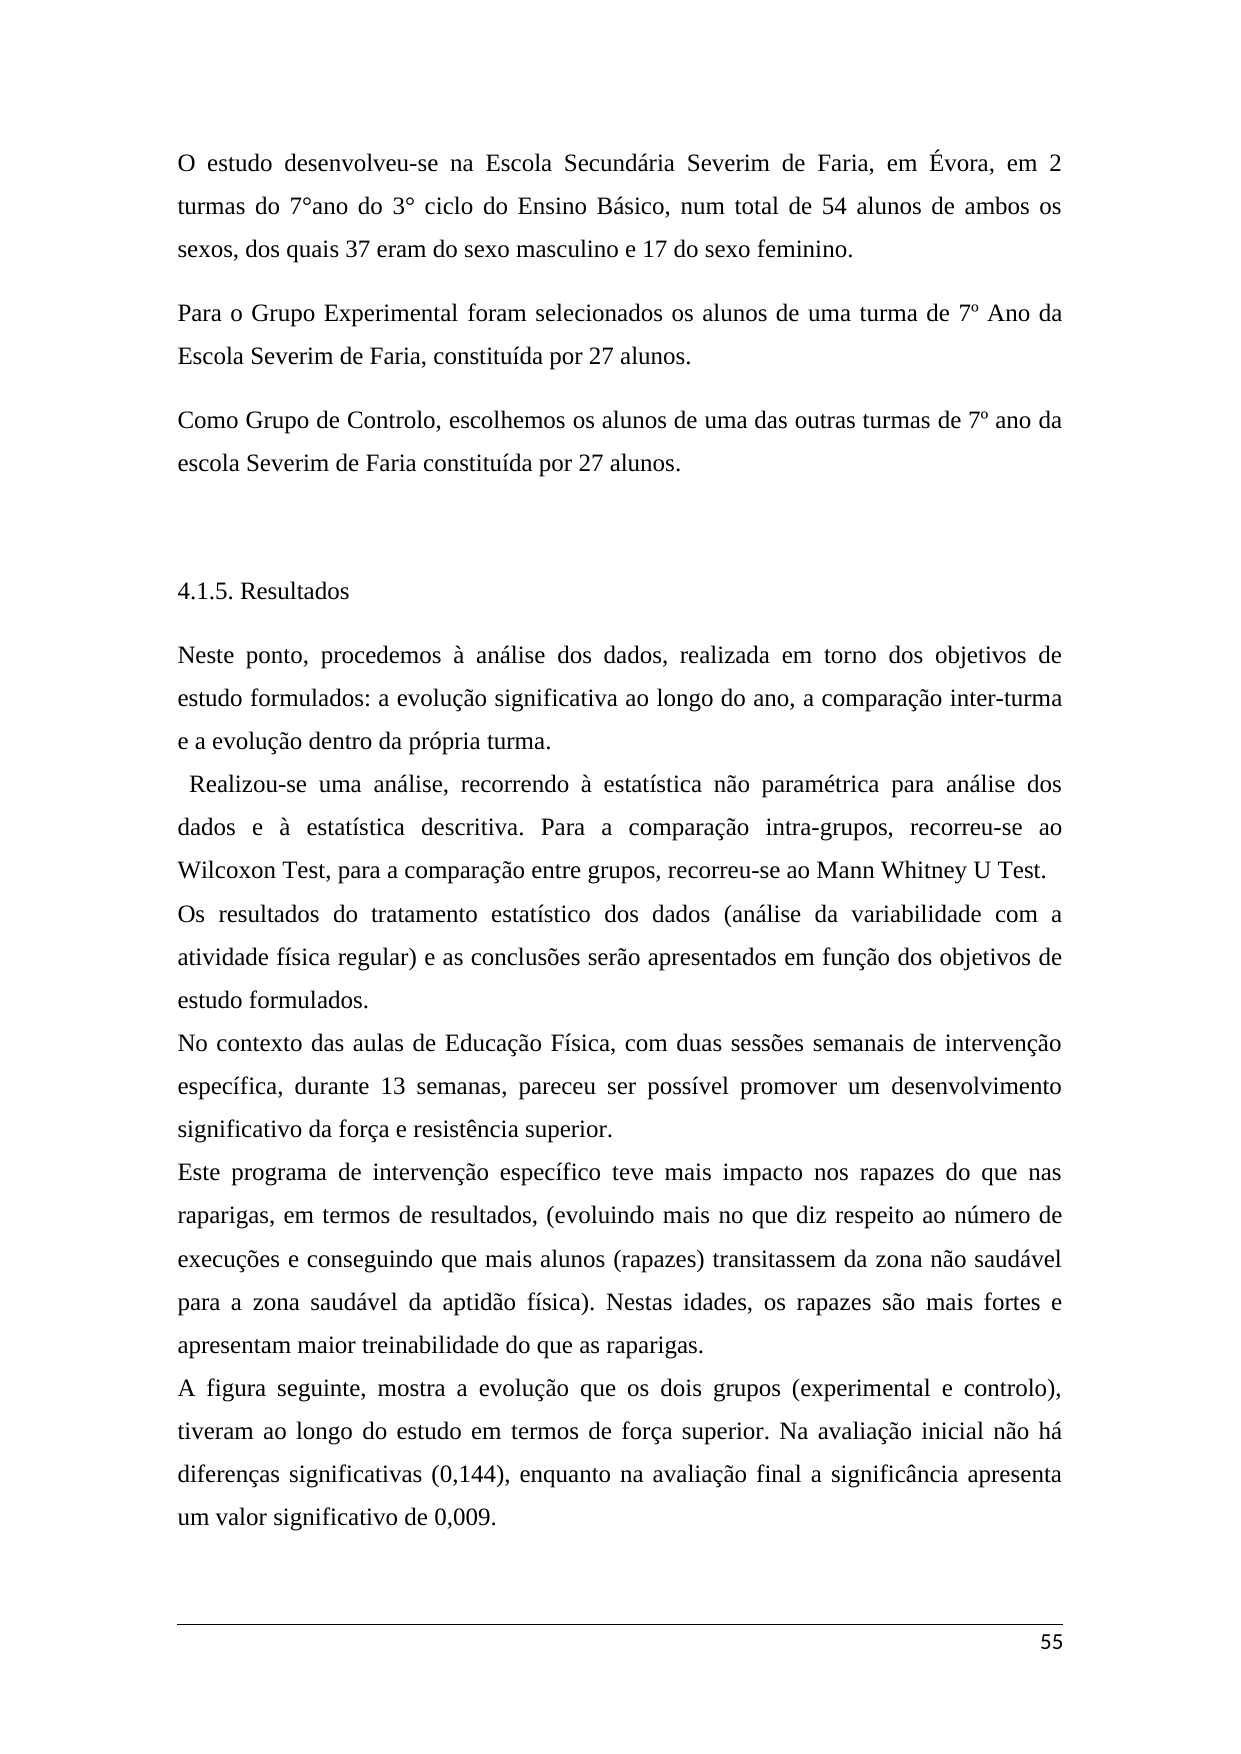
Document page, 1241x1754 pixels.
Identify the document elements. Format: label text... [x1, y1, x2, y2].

list Realizou-se uma análise, recorrendo à estatística não paramétrica para análise dos dados e à estatística descritiva. Para a comparação intra-grupos, recorreu-se ao Wilcoxon Test, para a comparação entre grupos, recorreu-se ao Mann Whitney U Test. [177, 769, 1063, 884]
text Para o Grupo Experimental foram selecionados os alunos de uma turma de 7º Ano da Escola Severim de Faria, constituída por 27 alunos. [177, 298, 1063, 370]
text Como Grupo de Controlo, escolhemos os alunos de uma das outras turmas de 7º ano da escola Severim de Faria constituída por 27 alunos. [177, 405, 1063, 477]
list Os resultados do tratamento estatístico dos dados (análise da variabilidade com a atividade física regular) e as conclusões serão apresentados em função dos objetivos de estudo formulados. [177, 899, 1063, 1014]
text O estudo desenvolveu-se na Escola Secundária Severim de Faria, em Évora, em 2 turmas do 7°ano do 3° ciclo do Ensino Básico, num total de 54 alunos de ambos os sexos, dos quais 37 eram do sexo masculino e 17 do sexo feminino. [177, 148, 1063, 263]
text 4.1.5. Resultados [177, 576, 1063, 605]
list No contexto das aulas de Educação Física, com duas sessões semanais de intervenção específica, durante 13 semanas, pareceu ser possível promover um desenvolvimento significativo da força e resistência superior. [177, 1028, 1063, 1143]
text A figura seguinte, mostra a evolução que os dois grupos (experimental e controlo), tiveram ao longo do estudo em termos de força superior. Na avaliação inicial não há diferenças significativas (0,144), enquanto na avaliação final a significância apresenta um valor significativo de 0,009. [177, 1373, 1063, 1531]
text Este programa de intervenção específico teve mais impacto nos rapazes do que nas raparigas, em termos de resultados, (evoluindo mais no que diz respeito ao número de execuções e conseguindo que mais alunos (rapazes) transitassem da zona não saudável para a zona saudável da aptidão física). Nestas idades, os rapazes são mais fortes e apresentam maior treinabilidade do que as raparigas. [177, 1157, 1063, 1359]
list Neste ponto, procedemos à análise dos dados, realizada em torno dos objetivos de estudo formulados: a evolução significativa ao longo do ano, a comparação inter-turma e a evolução dentro da própria turma. [177, 640, 1063, 755]
